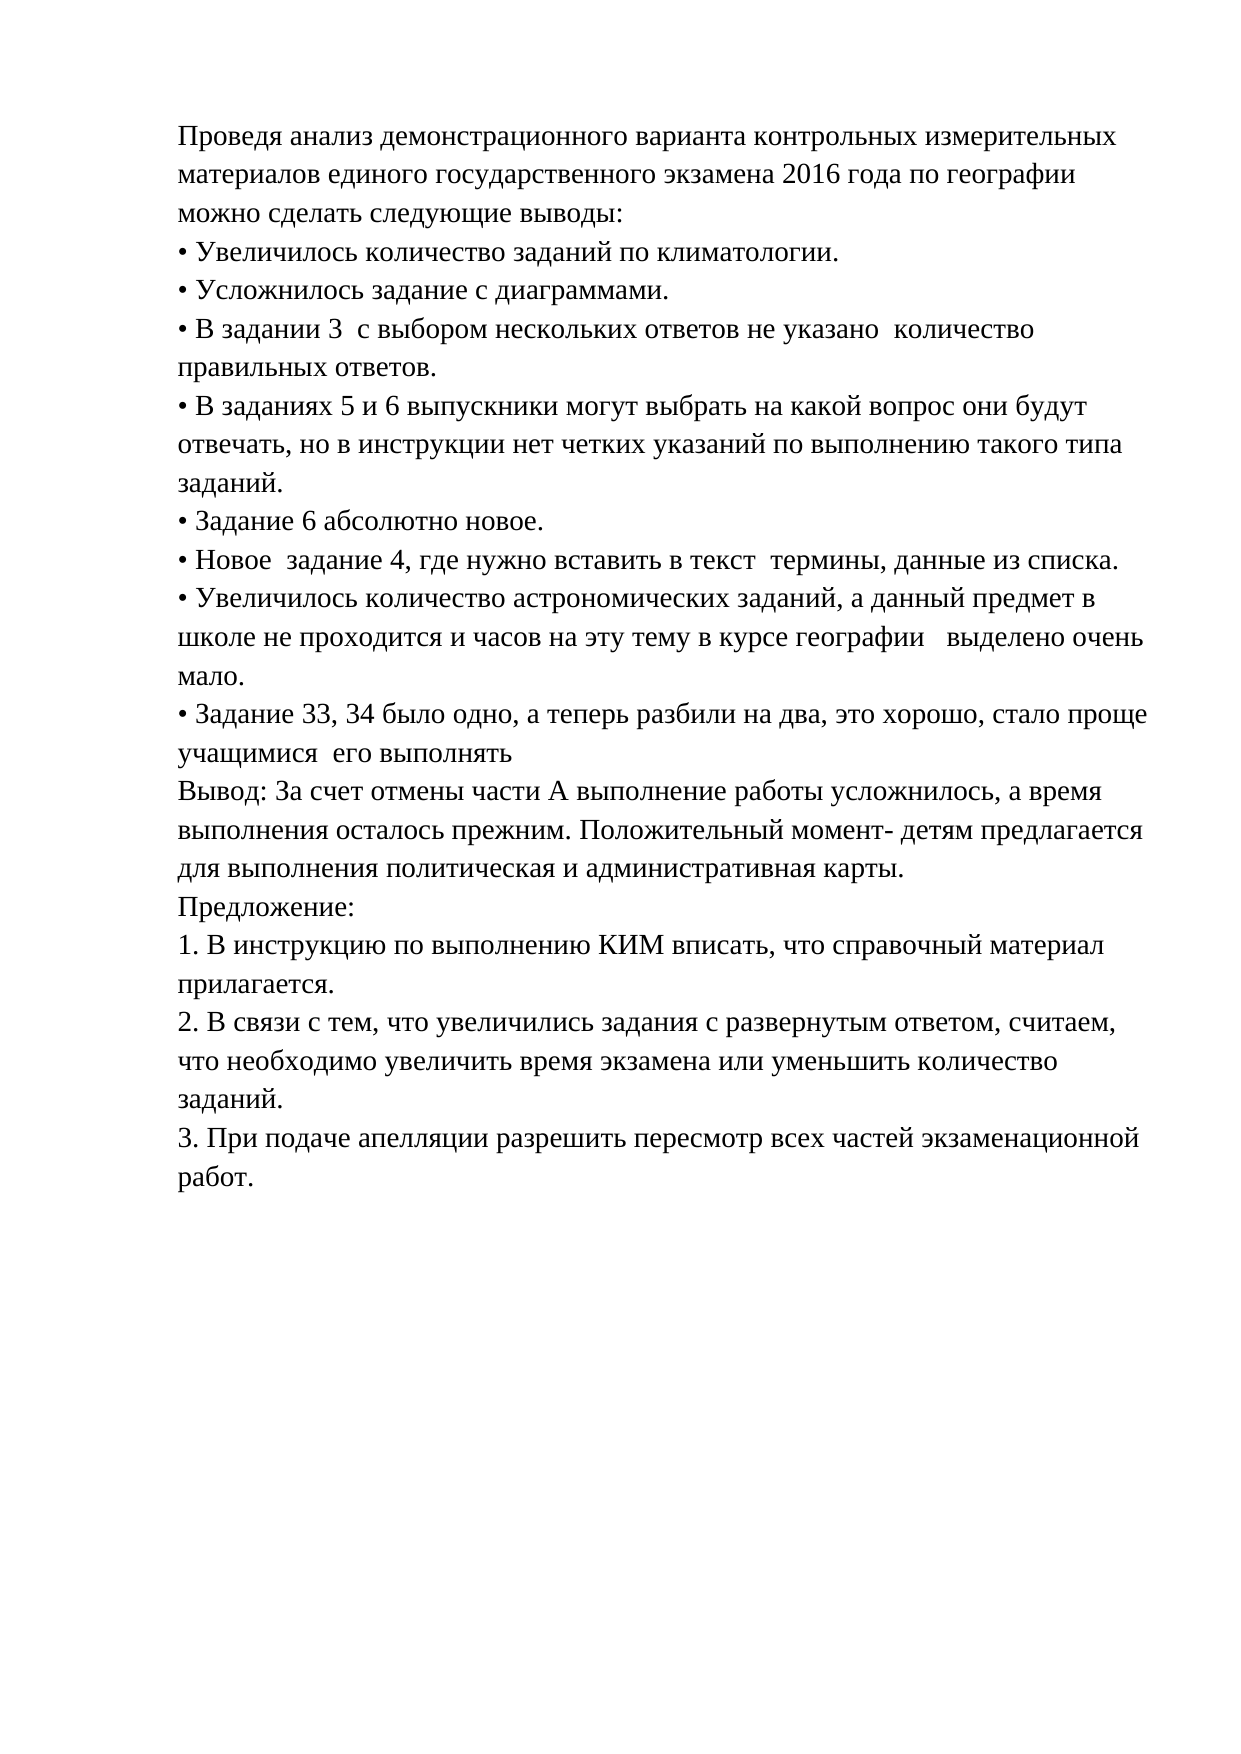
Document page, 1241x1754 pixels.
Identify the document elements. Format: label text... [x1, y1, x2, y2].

text Вывод: За счет отмены части А выполнение работы усложнилось, а время выполнения осталось прежним. Положительный момент- детям предлагается для выполнения политическая и административная карты. [177, 773, 1152, 884]
text • В заданиях 5 и 6 выпускники могут выбрать на какой вопрос они будут отвечать, но в инструкции нет четких указаний по выполнению такого типа заданий. [177, 388, 1152, 498]
text • Увеличилось количество заданий по климатологии. [177, 234, 1152, 267]
text 2. В связи с тем, что увеличились задания с развернутым ответом, считаем, что необходимо увеличить время экзамена или уменьшить количество заданий. [177, 1004, 1152, 1115]
text 1. В инструкцию по выполнению КИМ вписать, что справочный материал прилагается. [177, 927, 1152, 999]
text 3. При подаче апелляции разрешить пересмотр всех частей экзаменационной работ. [177, 1120, 1152, 1192]
text Предложение: [177, 889, 1152, 922]
text • Усложнилось задание с диаграммами. [177, 272, 1152, 306]
text • Задание 33, 34 было одно, а теперь разбили на два, это хорошо, стало проще учащимися его выполнять [177, 696, 1152, 768]
text • Увеличилось количество астрономических заданий, а данный предмет в школе не проходится и часов на эту тему в курсе географии выделено очень мало. [177, 581, 1152, 691]
text • Задание 6 абсолютно новое. [177, 503, 1152, 537]
text • Новое задание 4, где нужно вставить в текст термины, данные из списка. [177, 542, 1152, 576]
text • В задании 3 с выбором нескольких ответов не указано количество правильных ответов. [177, 311, 1152, 383]
text Проведя анализ демонстрационного варианта контрольных измерительных материалов единого государственного экзамена 2016 года по географии можно сделать следующие выводы: [177, 118, 1152, 229]
